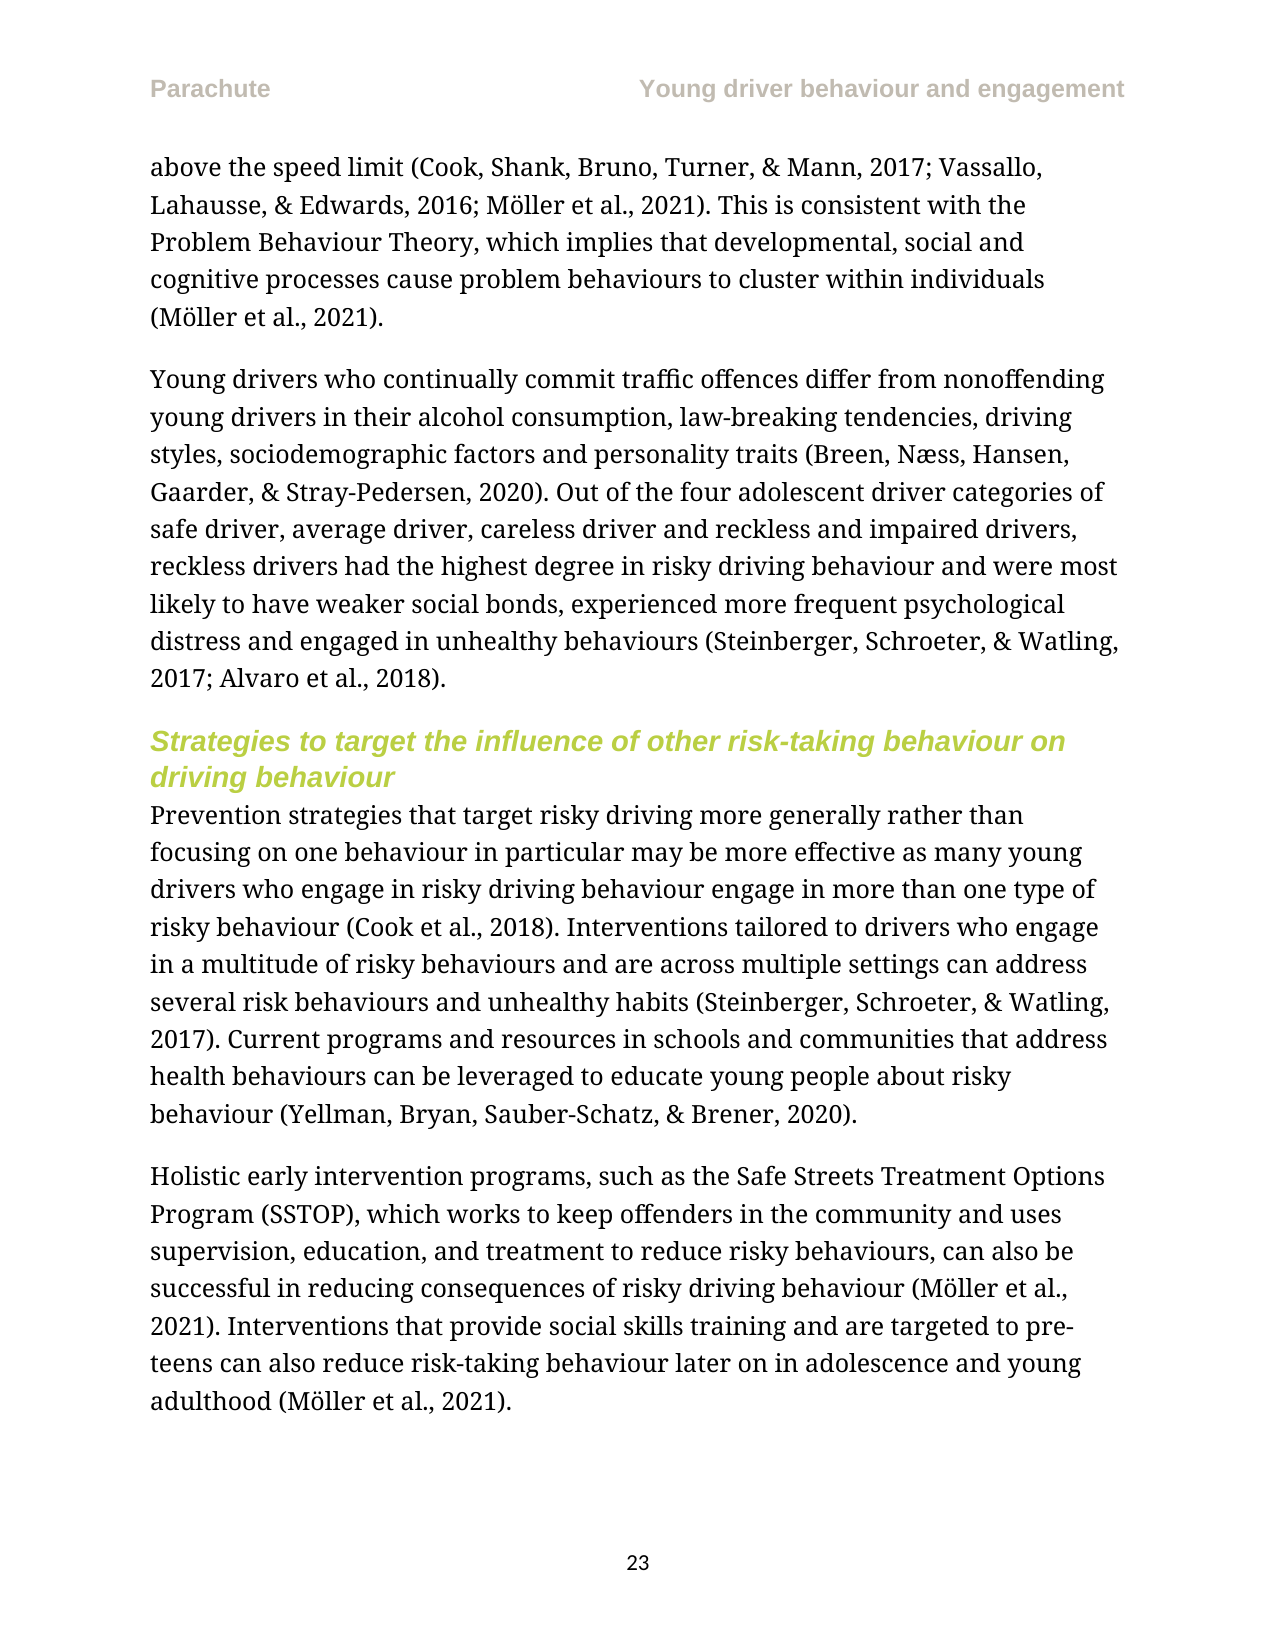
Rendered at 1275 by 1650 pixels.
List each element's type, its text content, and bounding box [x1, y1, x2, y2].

text Holistic early intervention programs, such as the Safe Streets Treatment Options Program (SSTOP), which works to keep offenders in the community and uses supervision, education, and treatment to reduce risky behaviours, can also be successful in reducing consequences of risky driving behaviour (Möller et al., 2021). Interventions that provide social skills training and are targeted to pre-teens can also reduce risk-taking behaviour later on in adolescence and young adulthood (Möller et al., 2021). [150, 1159, 1125, 1417]
text Prevention strategies that target risky driving more generally rather than focusing on one behaviour in particular may be more effective as many young drivers who engage in risky driving behaviour engage in more than one type of risky behaviour (Cook et al., 2018). Interventions tailored to drivers who engage in a multitude of risky behaviours and are across multiple settings can address several risk behaviours and unhealthy habits (Steinberger, Schroeter, & Watling, 2017). Current programs and resources in schools and communities that address health behaviours can be leveraged to educate young people about risky behaviour (Yellman, Bryan, Sauber-Schatz, & Brener, 2020). [150, 797, 1125, 1131]
text Young drivers who continually commit traffic offences differ from nonoffending young drivers in their alcohol consumption, law-breaking tendencies, driving styles, sociodemographic factors and personality traits (Breen, Næss, Hansen, Gaarder, & Stray-Pedersen, 2020). Out of the four adolescent driver categories of safe driver, average driver, careless driver and reckless and impaired drivers, reckless drivers had the highest degree in risky driving behaviour and were most likely to have weaker social bonds, experienced more frequent psychological distress and engaged in unhealthy behaviours (Steinberger, Schroeter, & Watling, 2017; Alvaro et al., 2018). [150, 362, 1125, 695]
subtitle Strategies to target the influence of other risk-taking behaviour on driving behaviour [150, 723, 1125, 794]
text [150, 150, 1125, 334]
